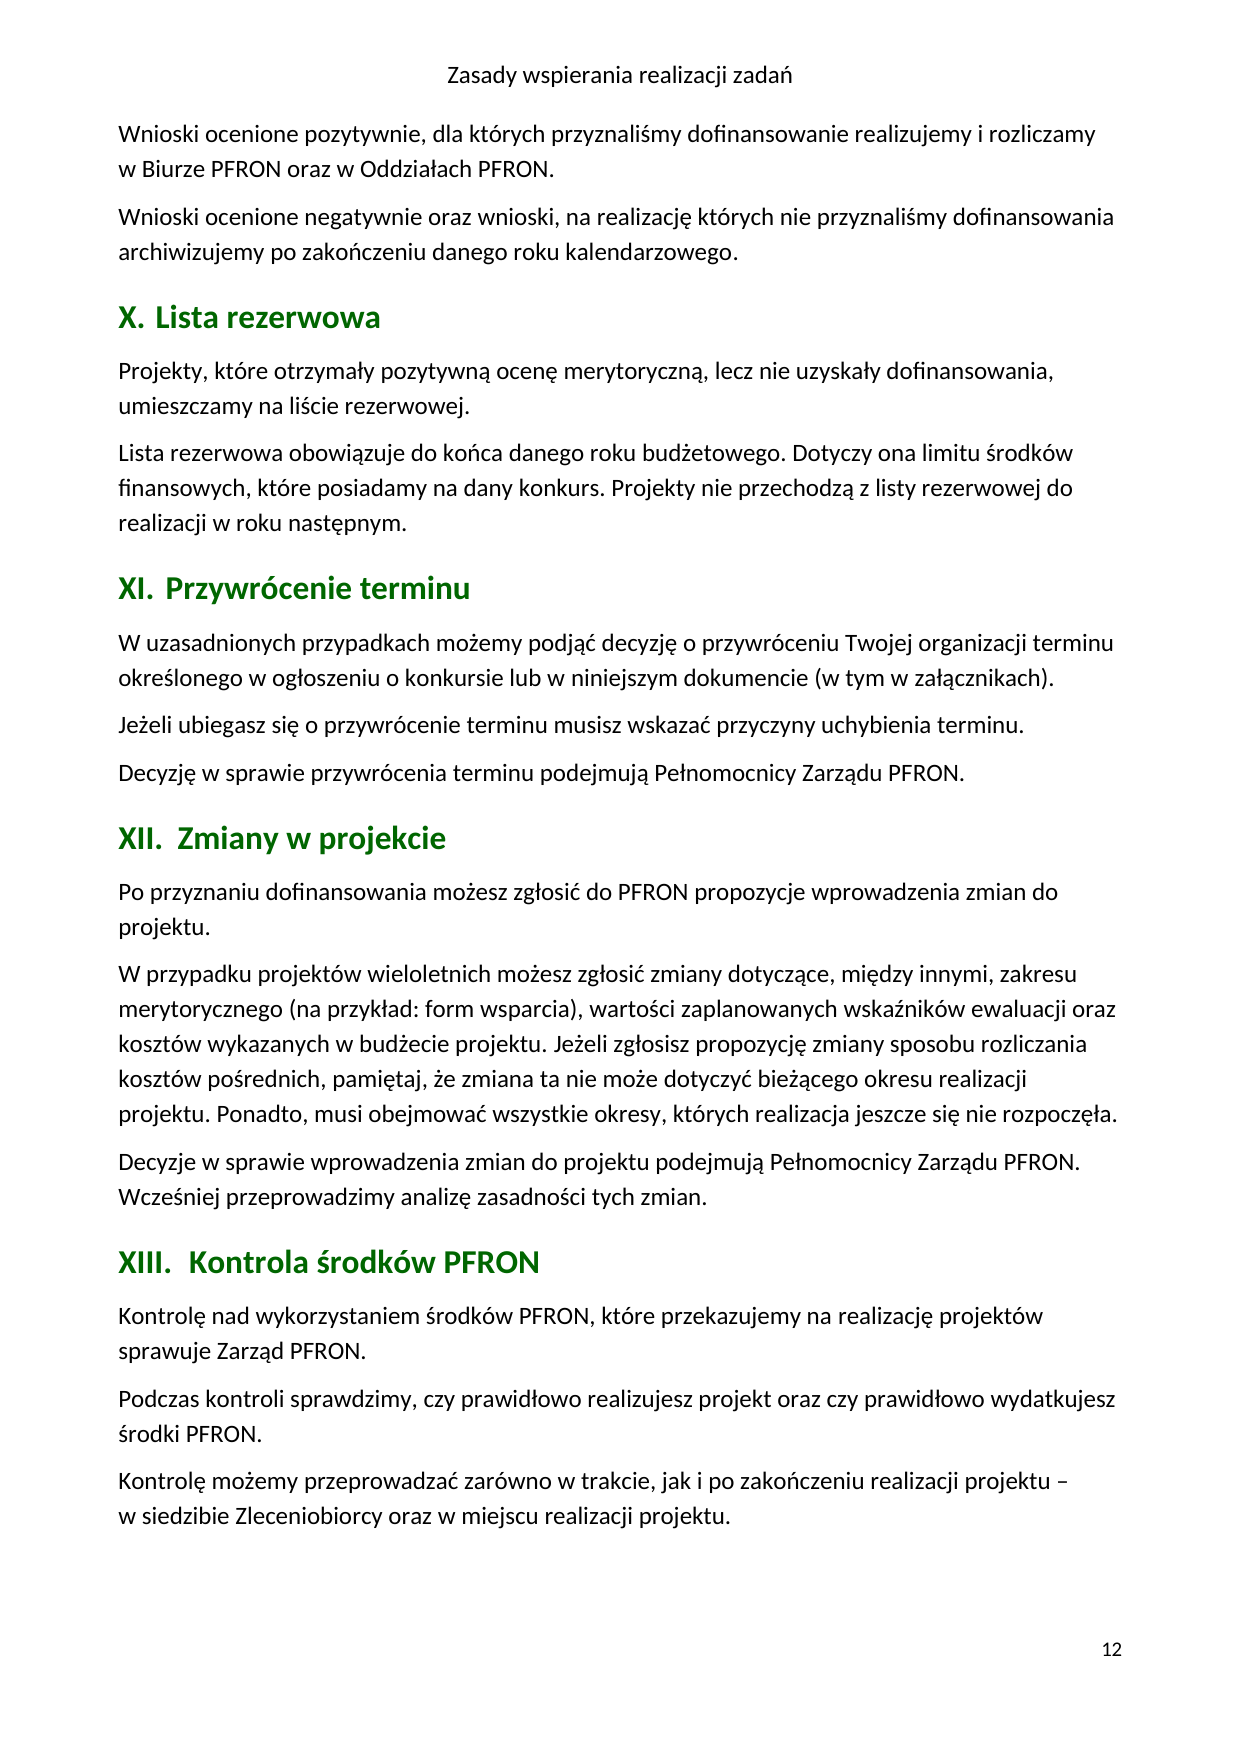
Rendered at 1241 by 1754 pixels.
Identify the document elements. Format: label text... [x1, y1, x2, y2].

subtitle Lista rezerwowa [118, 296, 1122, 336]
text Decyzję w sprawie przywrócenia terminu podejmują Pełnomocnicy Zarządu PFRON. [118, 757, 1122, 787]
text Projekty, które otrzymały pozytywną ocenę merytoryczną, lecz nie uzyskały dofinansowania, umieszczamy na liście rezerwowej. [118, 355, 1122, 420]
text Kontrolę możemy przeprowadzać zarówno w trakcie, jak i po zakończeniu realizacji projektu – w siedzibie Zleceniobiorcy oraz w miejscu realizacji projektu. [118, 1465, 1122, 1531]
subtitle Zmiany w projekcie [118, 817, 1122, 857]
text Decyzje w sprawie wprowadzenia zmian do projektu podejmują Pełnomocnicy Zarządu PFRON. Wcześniej przeprowadzimy analizę zasadności tych zmian. [118, 1146, 1122, 1211]
text Wnioski ocenione pozytywnie, dla których przyznaliśmy dofinansowanie realizujemy i rozliczamy w Biurze PFRON oraz w Oddziałach PFRON. [118, 118, 1122, 184]
subtitle Przywrócenie terminu [118, 567, 1122, 608]
text Wnioski ocenione negatywnie oraz wnioski, na realizację których nie przyznaliśmy dofinansowania archiwizujemy po zakończeniu danego roku kalendarzowego. [118, 201, 1122, 266]
text Po przyznaniu dofinansowania możesz zgłosić do PFRON propozycje wprowadzenia zmian do projektu. [118, 876, 1122, 941]
text W uzasadnionych przypadkach możemy podjąć decyzję o przywróceniu Twojej organizacji terminu określonego w ogłoszeniu o konkursie lub w niniejszym dokumencie (w tym w załącznikach). [118, 627, 1122, 692]
text W przypadku projektów wieloletnich możesz zgłosić zmiany dotyczące, między innymi, zakresu merytorycznego (na przykład: form wsparcia), wartości zaplanowanych wskaźników ewaluacji oraz kosztów wykazanych w budżecie projektu. Jeżeli zgłosisz propozycję zmiany sposobu rozliczania kosztów pośrednich, pamiętaj, że zmiana ta nie może dotyczyć bieżącego okresu realizacji projektu. Ponadto, musi obejmować wszystkie okresy, których realizacja jeszcze się nie rozpoczęła. [118, 958, 1122, 1129]
text Podczas kontroli sprawdzimy, czy prawidłowo realizujesz projekt oraz czy prawidłowo wydatkujesz środki PFRON. [118, 1383, 1122, 1448]
text Jeżeli ubiegasz się o przywrócenie terminu musisz wskazać przyczyny uchybienia terminu. [118, 709, 1122, 740]
subtitle Kontrola środków PFRON [118, 1241, 1122, 1282]
text Lista rezerwowa obowiązuje do końca danego roku budżetowego. Dotyczy ona limitu środków finansowych, które posiadamy na dany konkurs. Projekty nie przechodzą z listy rezerwowej do realizacji w roku następnym. [118, 437, 1122, 538]
text Kontrolę nad wykorzystaniem środków PFRON, które przekazujemy na realizację projektów sprawuje Zarząd PFRON. [118, 1300, 1122, 1366]
